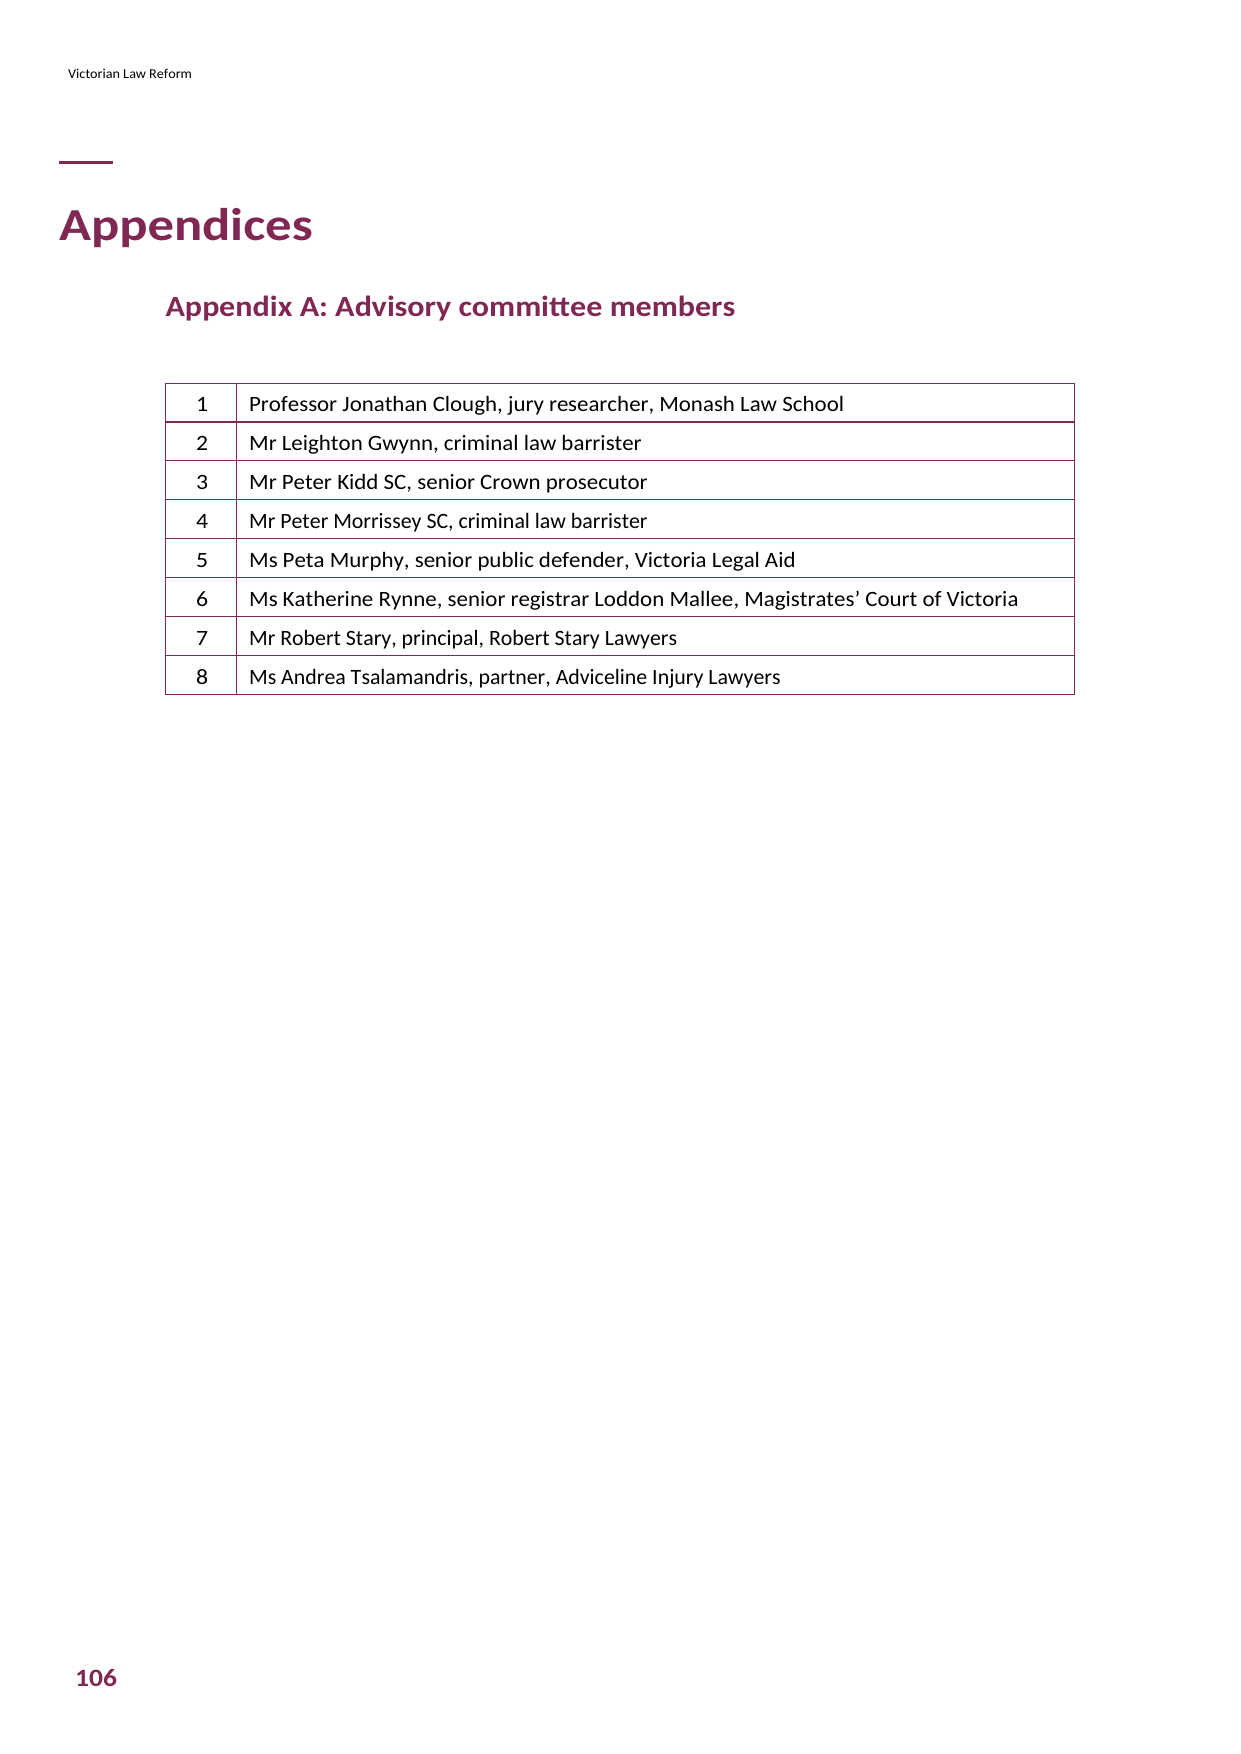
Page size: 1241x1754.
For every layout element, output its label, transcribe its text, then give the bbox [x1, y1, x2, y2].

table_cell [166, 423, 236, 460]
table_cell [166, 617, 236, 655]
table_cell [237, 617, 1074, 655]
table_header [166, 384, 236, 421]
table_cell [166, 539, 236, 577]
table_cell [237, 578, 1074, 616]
text 106 [75, 1662, 1240, 1693]
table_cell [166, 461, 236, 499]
text Appendices [59, 196, 1240, 252]
subtitle Appendix A: Advisory committee members [165, 288, 1240, 324]
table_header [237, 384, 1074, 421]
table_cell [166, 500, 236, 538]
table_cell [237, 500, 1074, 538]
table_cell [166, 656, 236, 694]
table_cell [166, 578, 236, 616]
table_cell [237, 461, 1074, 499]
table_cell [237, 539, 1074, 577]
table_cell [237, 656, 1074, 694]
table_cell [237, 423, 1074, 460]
